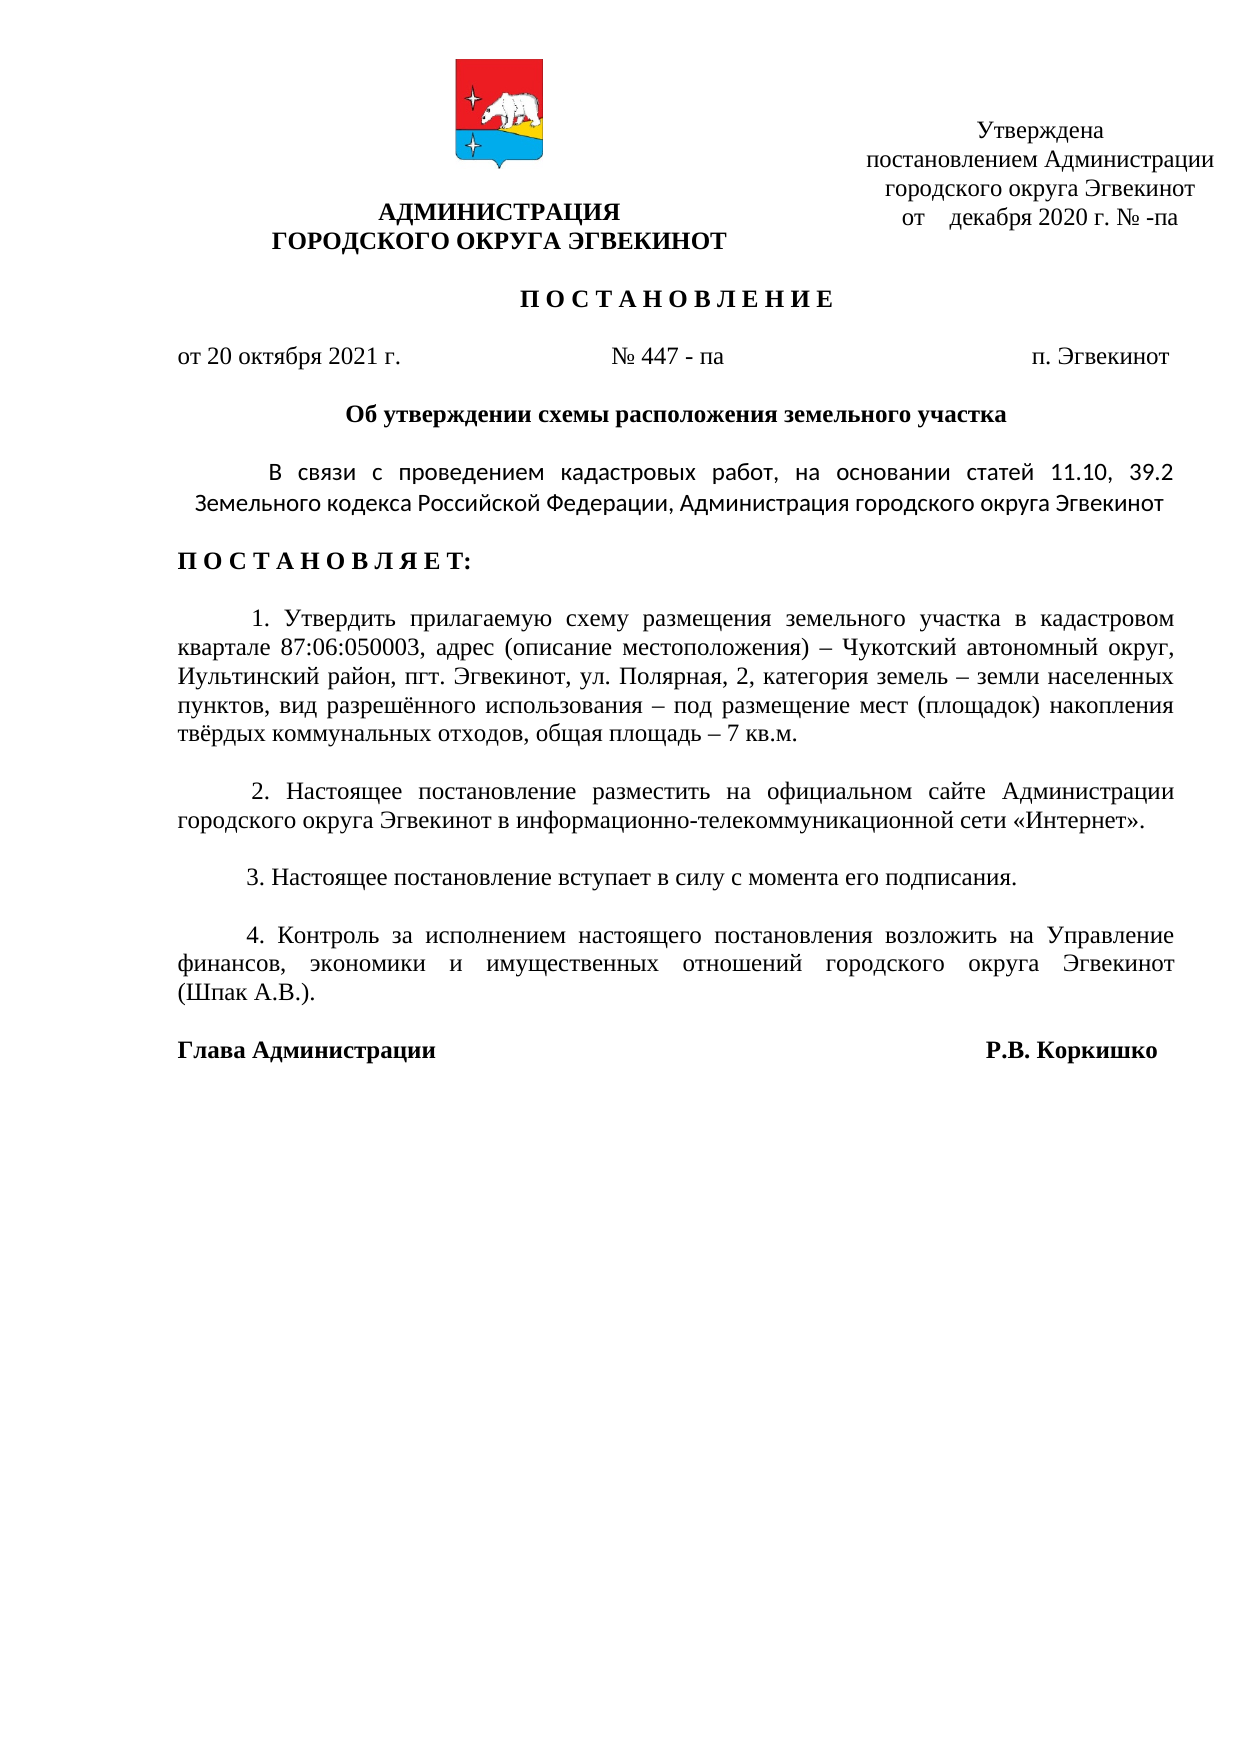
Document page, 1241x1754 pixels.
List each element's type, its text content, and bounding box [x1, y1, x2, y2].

text 2. Настоящее постановление разместить на официальном сайте Администрации городского округа Эгвекинот в информационно-телекоммуникационной сети «Интернет». [177, 776, 1175, 833]
text 4. Контроль за исполнением настоящего постановления возложить на Управление финансов, экономики и имущественных отношений городского округа Эгвекинот (Шпак А.В.). [177, 920, 1175, 1006]
text 1. Утвердить прилагаемую схему размещения земельного участка в кадастровом квартале 87:06:050003, адрес (описание местоположения) – Чукотский автономный округ, Иультинский район, пгт. Эгвекинот, ул. Полярная, 2, категория земель – земли населенных пунктов, вид разрешённого использования – под размещение мест (площадок) накопления твёрдых коммунальных отходов, общая площадь – 7 кв.м. [177, 603, 1175, 747]
text Глава Администрации Р.В. Коркишко [177, 1035, 1175, 1063]
subtitle П О С Т А Н О В Л Е Н И Е [177, 284, 1175, 312]
text Об утверждении схемы расположения земельного участка [177, 399, 1175, 427]
subtitle В связи с проведением кадастровых работ, на основании статей 11.10, 39.2 Земельного кодекса Российской Федерации, Администрация городского округа Эгвекинот [194, 456, 1175, 517]
text городского округа Эгвекинот [840, 173, 1240, 202]
table_header п. Эгвекинот [846, 341, 1186, 370]
table_header от 20 октября 2021 г. [166, 341, 506, 370]
text Утверждена [840, 115, 1240, 144]
picture [455, 59, 543, 169]
text ГОРОДСКОГО ОКРУГА ЭГВЕКИНОТ [177, 226, 1175, 255]
text АДМИНИСТРАЦИЯ [177, 197, 840, 226]
picture [466, 138, 479, 148]
text 3. Настоящее постановление вступает в силу с момента его подписания. [177, 862, 1175, 891]
table_header № 447 - па [506, 341, 846, 370]
text П О С Т А Н О В Л Я Е Т: [177, 546, 1175, 575]
text постановлением Администрации [840, 144, 1240, 173]
text от декабря 2020 г. № -па [840, 202, 1240, 230]
